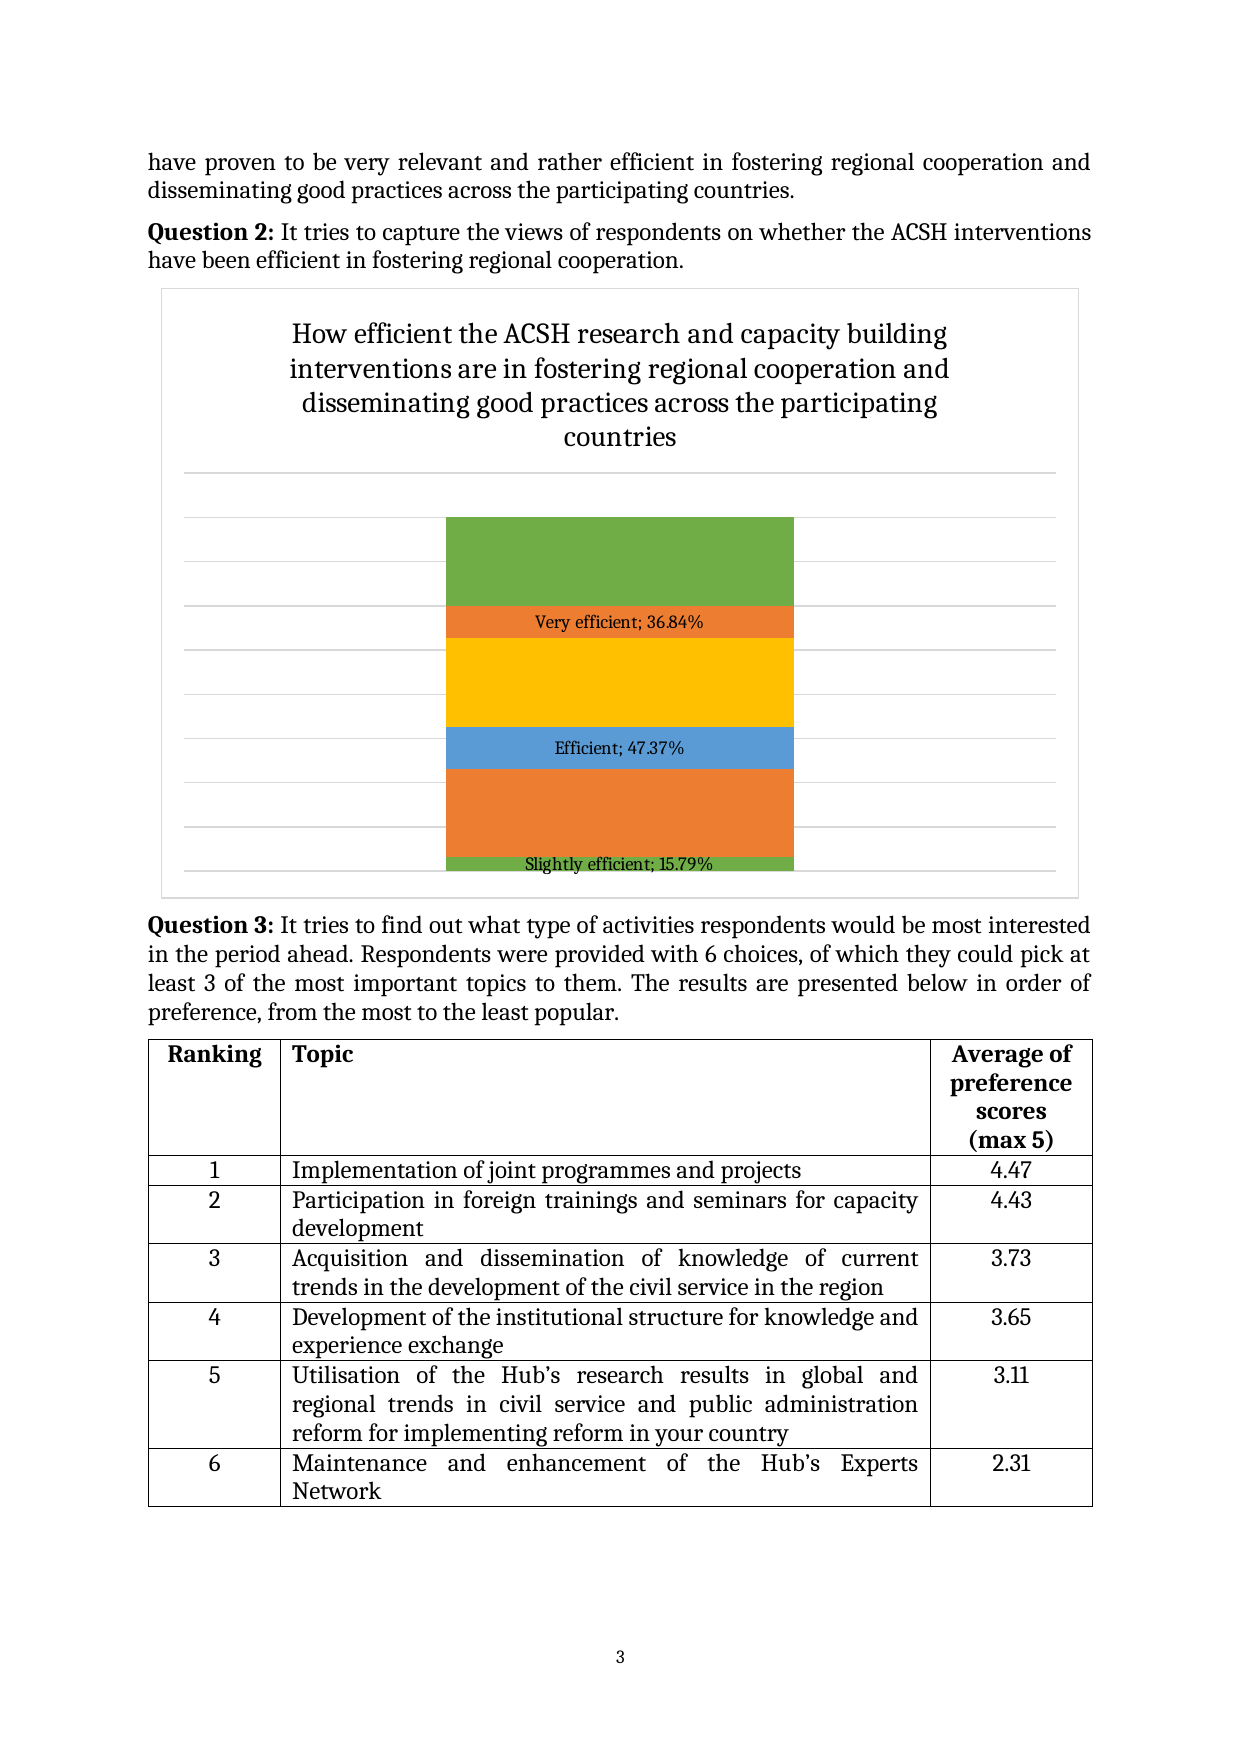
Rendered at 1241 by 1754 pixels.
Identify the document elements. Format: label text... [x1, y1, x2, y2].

table_cell 2 [149, 1186, 280, 1243]
table_cell Participation in foreign trainings and seminars for capacity development [281, 1186, 930, 1243]
table_cell Development of the institutional structure for knowledge and experience exchange [281, 1303, 930, 1360]
table_cell 4.43 [931, 1186, 1092, 1243]
table_header Average of preference scores (max 5) [931, 1040, 1092, 1155]
text Question 3: It tries to find out what type of activities respondents would be most interested in the period ahead. Respondents were provided with 6 choices, of which they could pick at least 3 of the most important topics to them. The results are presented below in order of preference, from the most to the least popular. [148, 911, 1092, 1026]
table_header Ranking [149, 1040, 280, 1155]
table_cell 4.47 [931, 1156, 1092, 1184]
table_cell 4 [149, 1303, 280, 1360]
table_cell Implementation of joint programmes and projects [281, 1156, 930, 1184]
text Question 2: It tries to capture the views of respondents on whether the ACSH interventions have been efficient in fostering regional cooperation. [148, 218, 1092, 275]
table_cell 6 [149, 1449, 280, 1506]
table_cell 2.31 [931, 1449, 1092, 1506]
table_cell 3.65 [931, 1303, 1092, 1360]
table_cell 3.11 [931, 1361, 1092, 1447]
table_cell 3.73 [931, 1244, 1092, 1302]
table_cell Utilisation of the Hub’s research results in global and regional trends in civil service and public administration reform for implementing reform in your country [281, 1361, 930, 1447]
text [148, 148, 1092, 205]
table_header Topic [281, 1040, 930, 1155]
table_cell 3 [149, 1244, 280, 1302]
table_cell Acquisition and dissemination of knowledge of current trends in the development of the civil service in the region [281, 1244, 930, 1302]
table_cell Maintenance and enhancement of the Hub’s Experts Network [281, 1449, 930, 1506]
table_cell 1 [149, 1156, 280, 1184]
table_cell 5 [149, 1361, 280, 1447]
